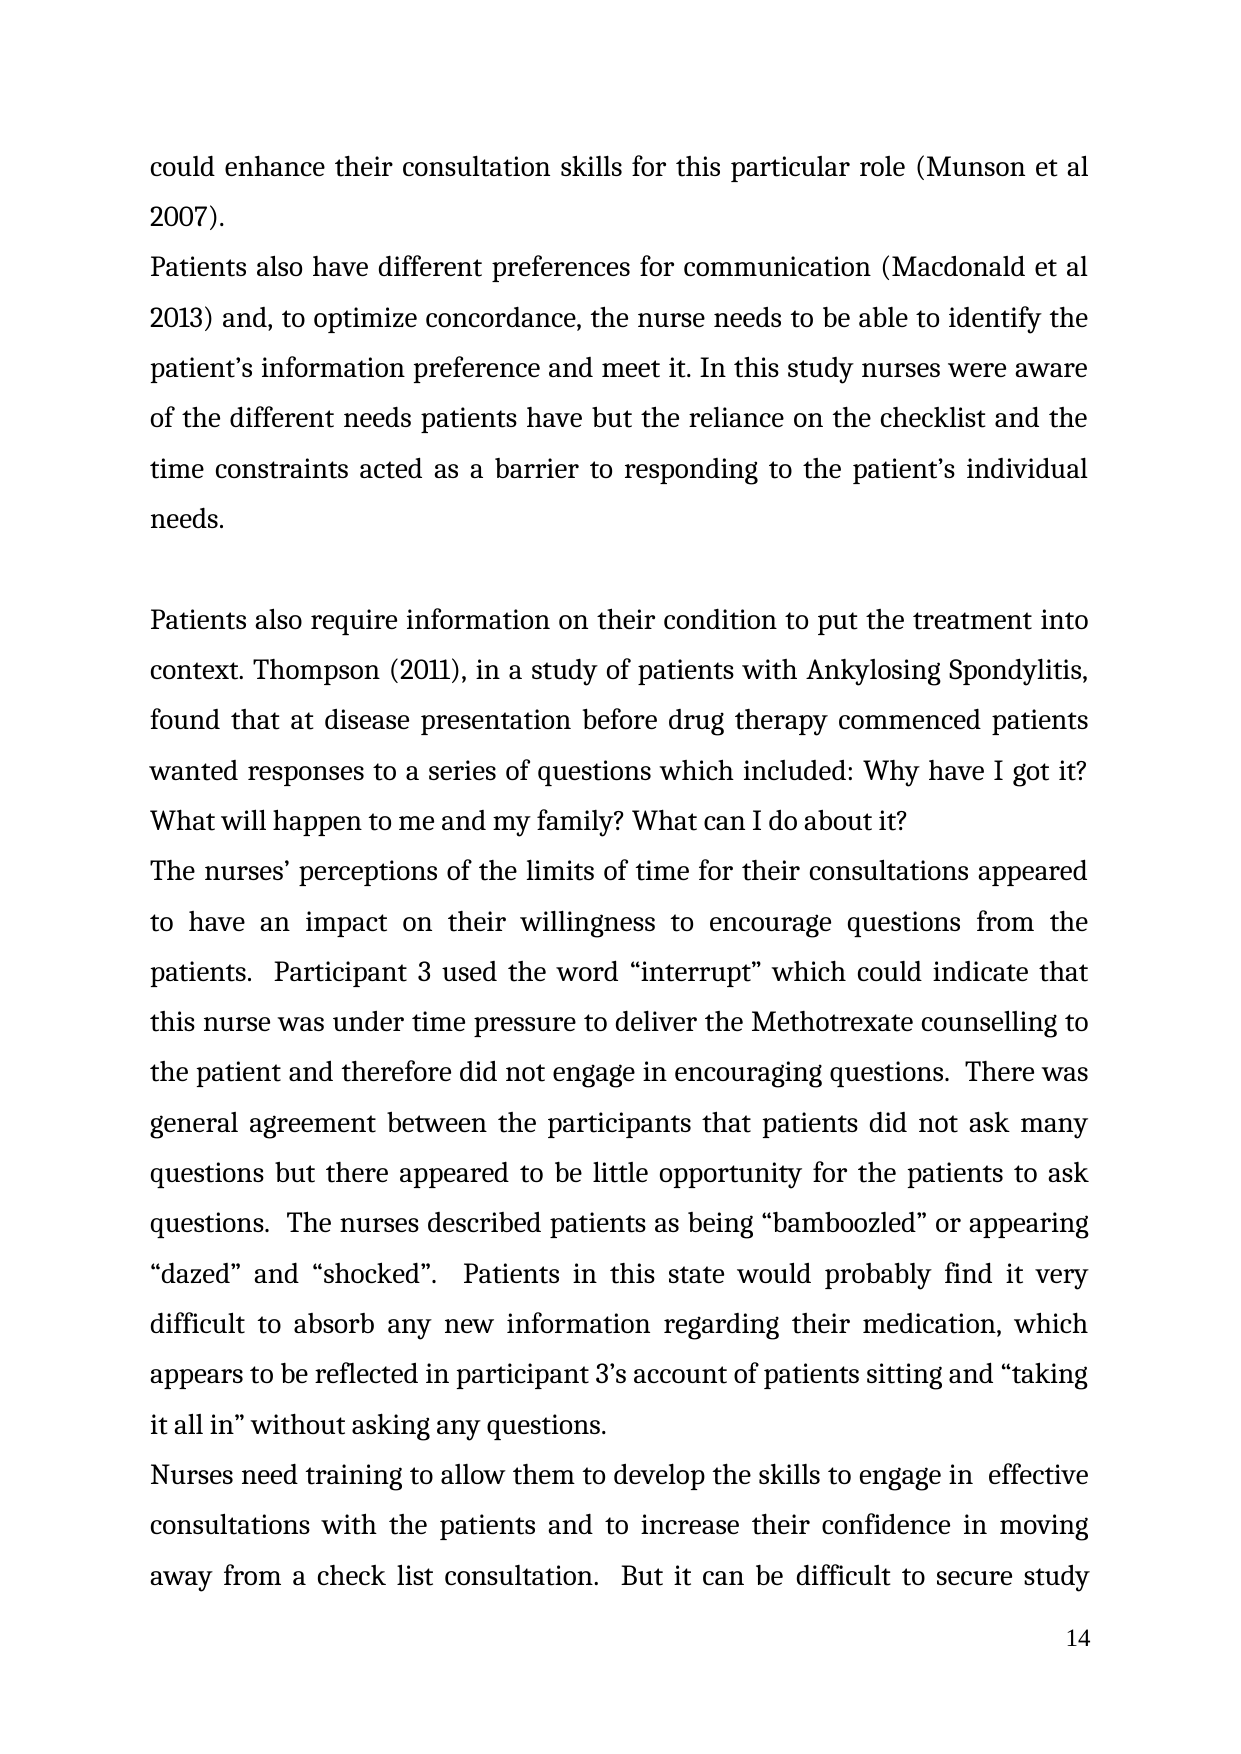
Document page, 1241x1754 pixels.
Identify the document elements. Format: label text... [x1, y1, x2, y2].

text The nurses’ perceptions of the limits of time for their consultations appeared to have an impact on their willingness to encourage questions from the patients. Participant 3 used the word “interrupt” which could indicate that this nurse was under time pressure to deliver the Methotrexate counselling to the patient and therefore did not engage in encouraging questions. There was general agreement between the participants that patients did not ask many questions but there appeared to be little opportunity for the patients to ask questions. The nurses described patients as being “bamboozled” or appearing “dazed” and “shocked”. Patients in this state would probably find it very difficult to absorb any new information regarding their medication, which appears to be reflected in participant 3’s account of patients sitting and “taking it all in” without asking any questions. [150, 854, 1090, 1441]
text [150, 1458, 1090, 1592]
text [150, 150, 1090, 234]
text Patients also require information on their condition to put the treatment into context. Thompson (2011), in a study of patients with Ankylosing Spondylitis, found that at disease presentation before drug therapy commenced patients wanted responses to a series of questions which included: Why have I got it? What will happen to me and my family? What can I do about it? [150, 603, 1090, 838]
text Patients also have different preferences for communication (Macdonald et al 2013) and, to optimize concordance, the nurse needs to be able to identify the patient’s information preference and meet it. In this study nurses were aware of the different needs patients have but the reliance on the checklist and the time constraints acted as a barrier to responding to the patient’s individual needs. [150, 251, 1090, 536]
